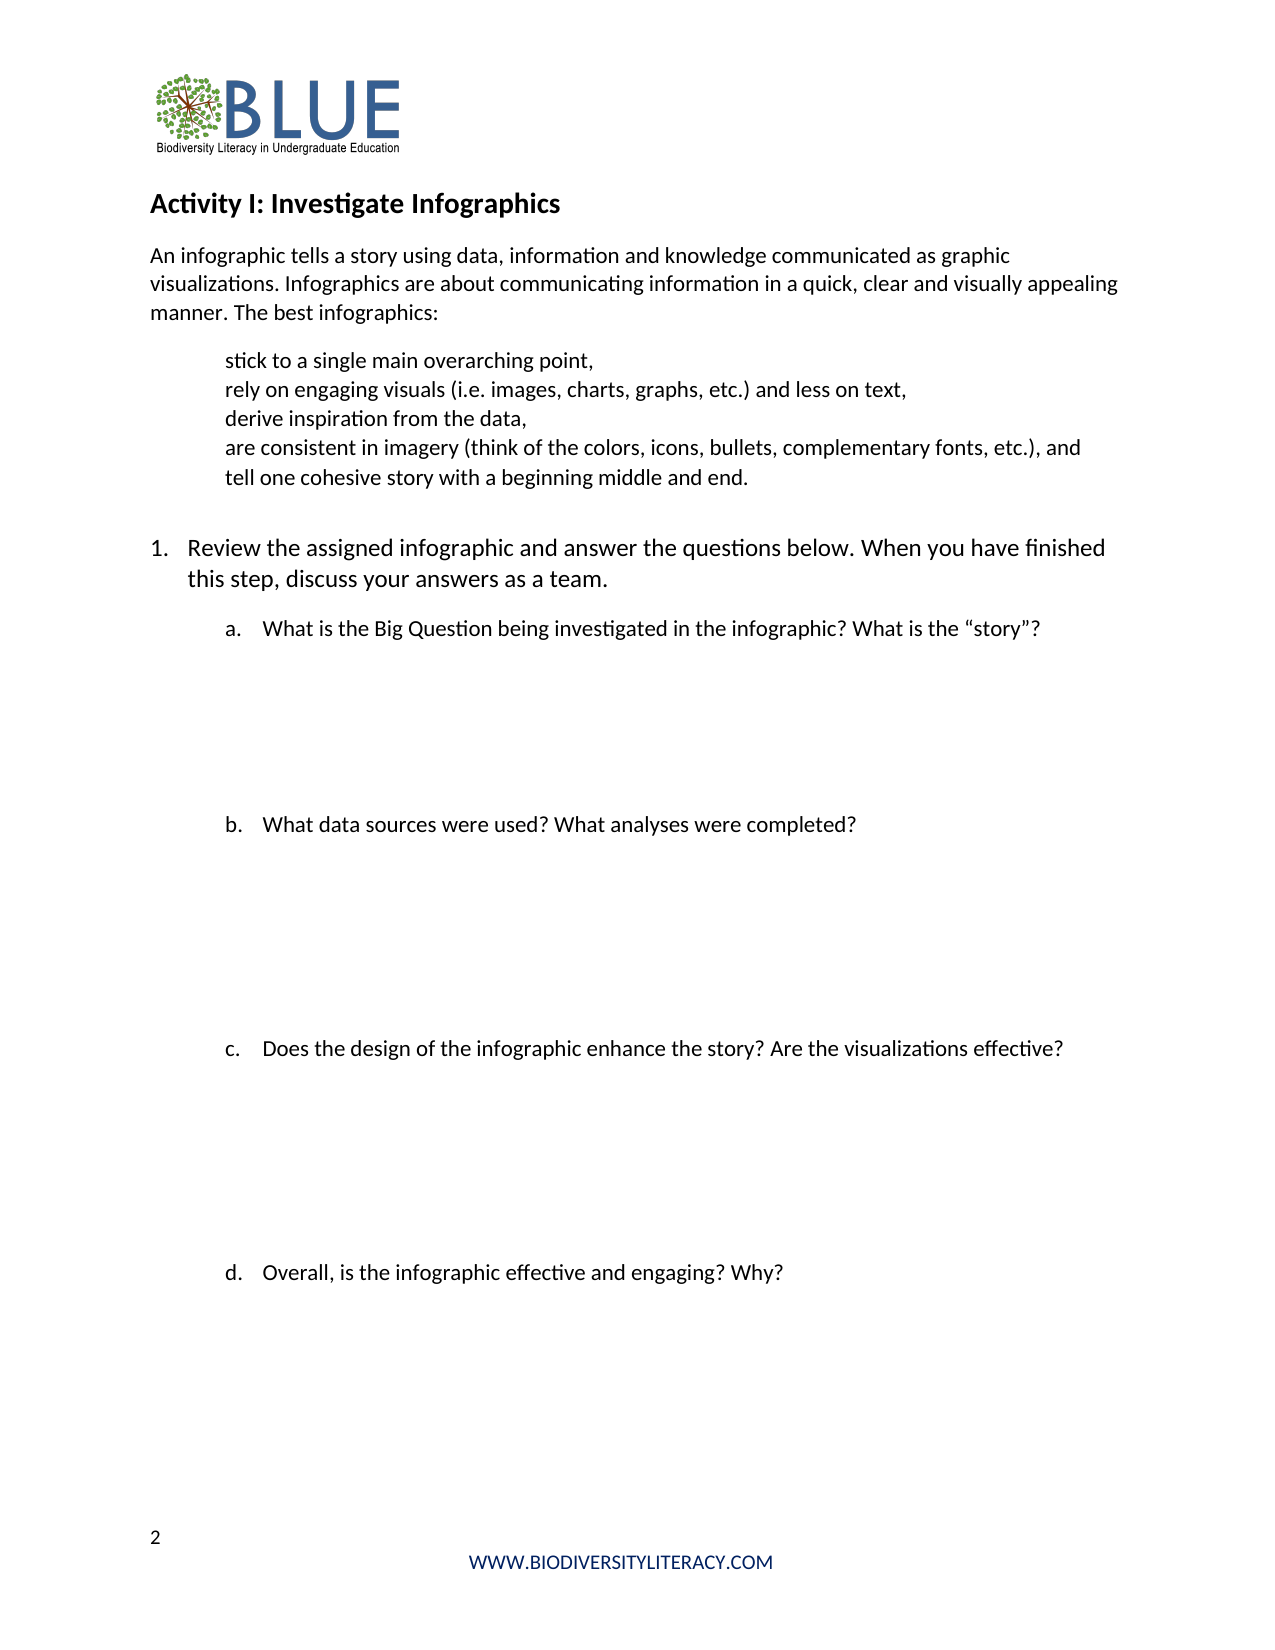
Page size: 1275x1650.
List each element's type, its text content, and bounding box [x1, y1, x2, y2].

list rely on engaging visuals (i.e. images, charts, graphs, etc.) and less on text, [187, 375, 1125, 404]
text An infographic tells a story using data, information and knowledge communicated as graphic visualizations. Infographics are about communicating information in a quick, clear and visually appealing manner. The best infographics: [150, 242, 1125, 326]
text Activity I: Investigate Infographics [150, 186, 1125, 221]
list tell one cohesive story with a beginning middle and end. [187, 463, 1125, 492]
list What is the Big Question being investigated in the infographic? What is the “story”? [225, 614, 1125, 642]
list Review the assigned infographic and answer the questions below. When you have finished this step, discuss your answers as a team. [150, 532, 1125, 593]
list stick to a single main overarching point, [187, 346, 1125, 375]
list are consistent in imagery (think of the colors, icons, bullets, complementary fonts, etc.), and [187, 433, 1125, 463]
list Overall, is the infographic effective and engaging? Why? [225, 1258, 1125, 1286]
picture [151, 71, 414, 159]
list Does the design of the infographic enhance the story? Are the visualizations effective? [225, 1034, 1125, 1062]
list derive inspiration from the data, [187, 404, 1125, 433]
list What data sources were used? What analyses were completed? [225, 810, 1125, 838]
